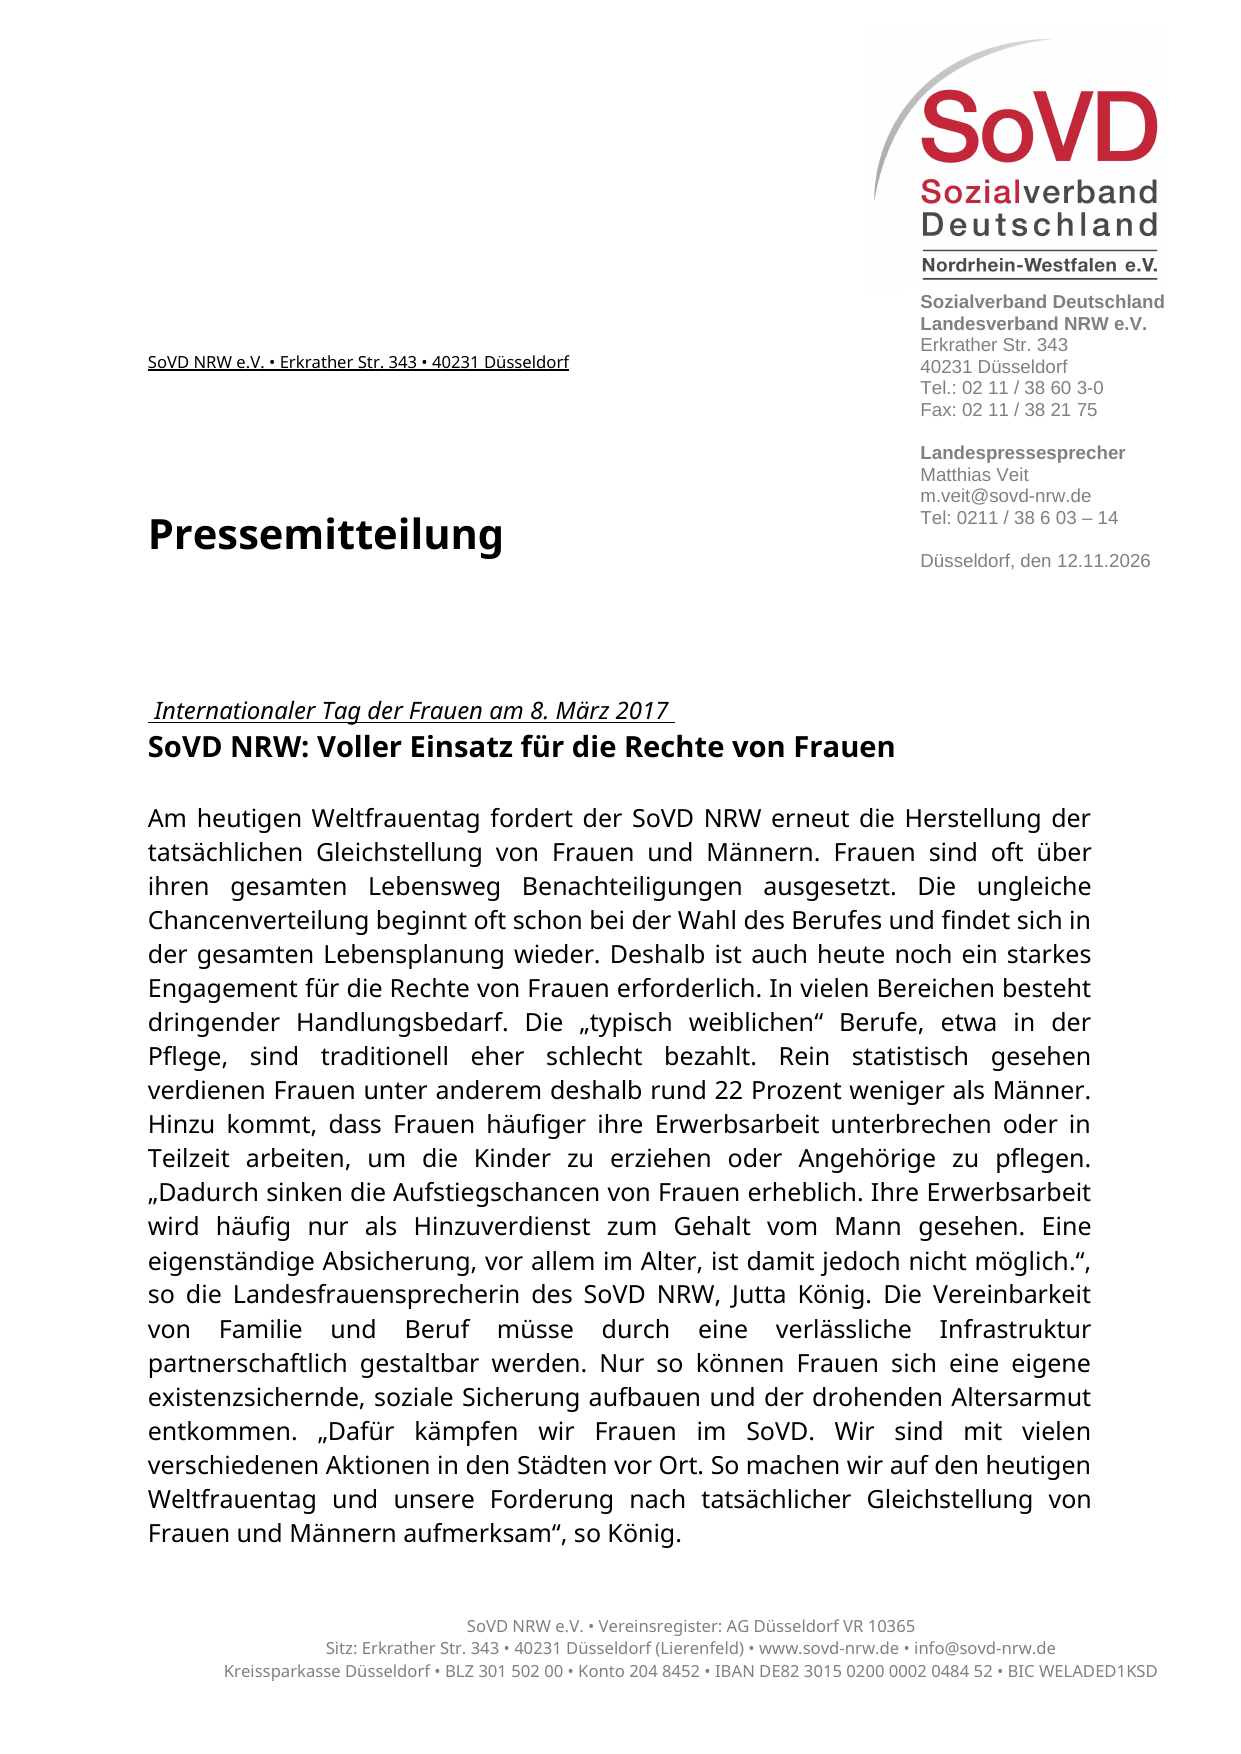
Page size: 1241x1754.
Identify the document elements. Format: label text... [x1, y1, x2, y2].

text SoVD NRW: Voller Einsatz für die Rechte von Frauen [148, 727, 1092, 766]
text Am heutigen Weltfrauentag fordert der SoVD NRW erneut die Herstellung der tatsächlichen Gleichstellung von Frauen und Männern. Frauen sind oft über ihren gesamten Lebensweg Benachteiligungen ausgesetzt. Die ungleiche Chancenverteilung beginnt oft schon bei der Wahl des Berufes und findet sich in der gesamten Lebensplanung wieder. Deshalb ist auch heute noch ein starkes Engagement für die Rechte von Frauen erforderlich. In vielen Bereichen besteht dringender Handlungsbedarf. Die „typisch weiblichen“ Berufe, etwa in der Pflege, sind traditionell eher schlecht bezahlt. Rein statistisch gesehen verdienen Frauen unter anderem deshalb rund 22 Prozent weniger als Männer. Hinzu kommt, dass Frauen häufiger ihre Erwerbsarbeit unterbrechen oder in Teilzeit arbeiten, um die Kinder zu erziehen oder Angehörige zu pflegen. „Dadurch sinken die Aufstiegschancen von Frauen erheblich. Ihre Erwerbsarbeit wird häufig nur als Hinzuverdienst zum Gehalt vom Mann gesehen. Eine eigenständige Absicherung, vor allem im Alter, ist damit jedoch nicht möglich.“, so die Landesfrauensprecherin des SoVD NRW, Jutta König. Die Vereinbarkeit von Familie und Beruf müsse durch eine verlässliche Infrastruktur partnerschaftlich gestaltbar werden. Nur so können Frauen sich eine eigene existenzsichernde, soziale Sicherung aufbauen und der drohenden Altersarmut entkommen. „Dafür kämpfen wir Frauen im SoVD. Wir sind mit vielen verschiedenen Aktionen in den Städten vor Ort. So machen wir auf den heutigen Weltfrauentag und unsere Forderung nach tatsächlicher Gleichstellung von Frauen und Männern aufmerksam“, so König. [148, 766, 1092, 1550]
text Internationaler Tag der Frauen am 8. März 2017 [148, 694, 1092, 727]
picture [866, 24, 1170, 296]
text Pressemitteilung [148, 505, 905, 562]
text SoVD NRW e.V. • Erkrather Str. 343 • 40231 Düsseldorf [148, 325, 905, 423]
